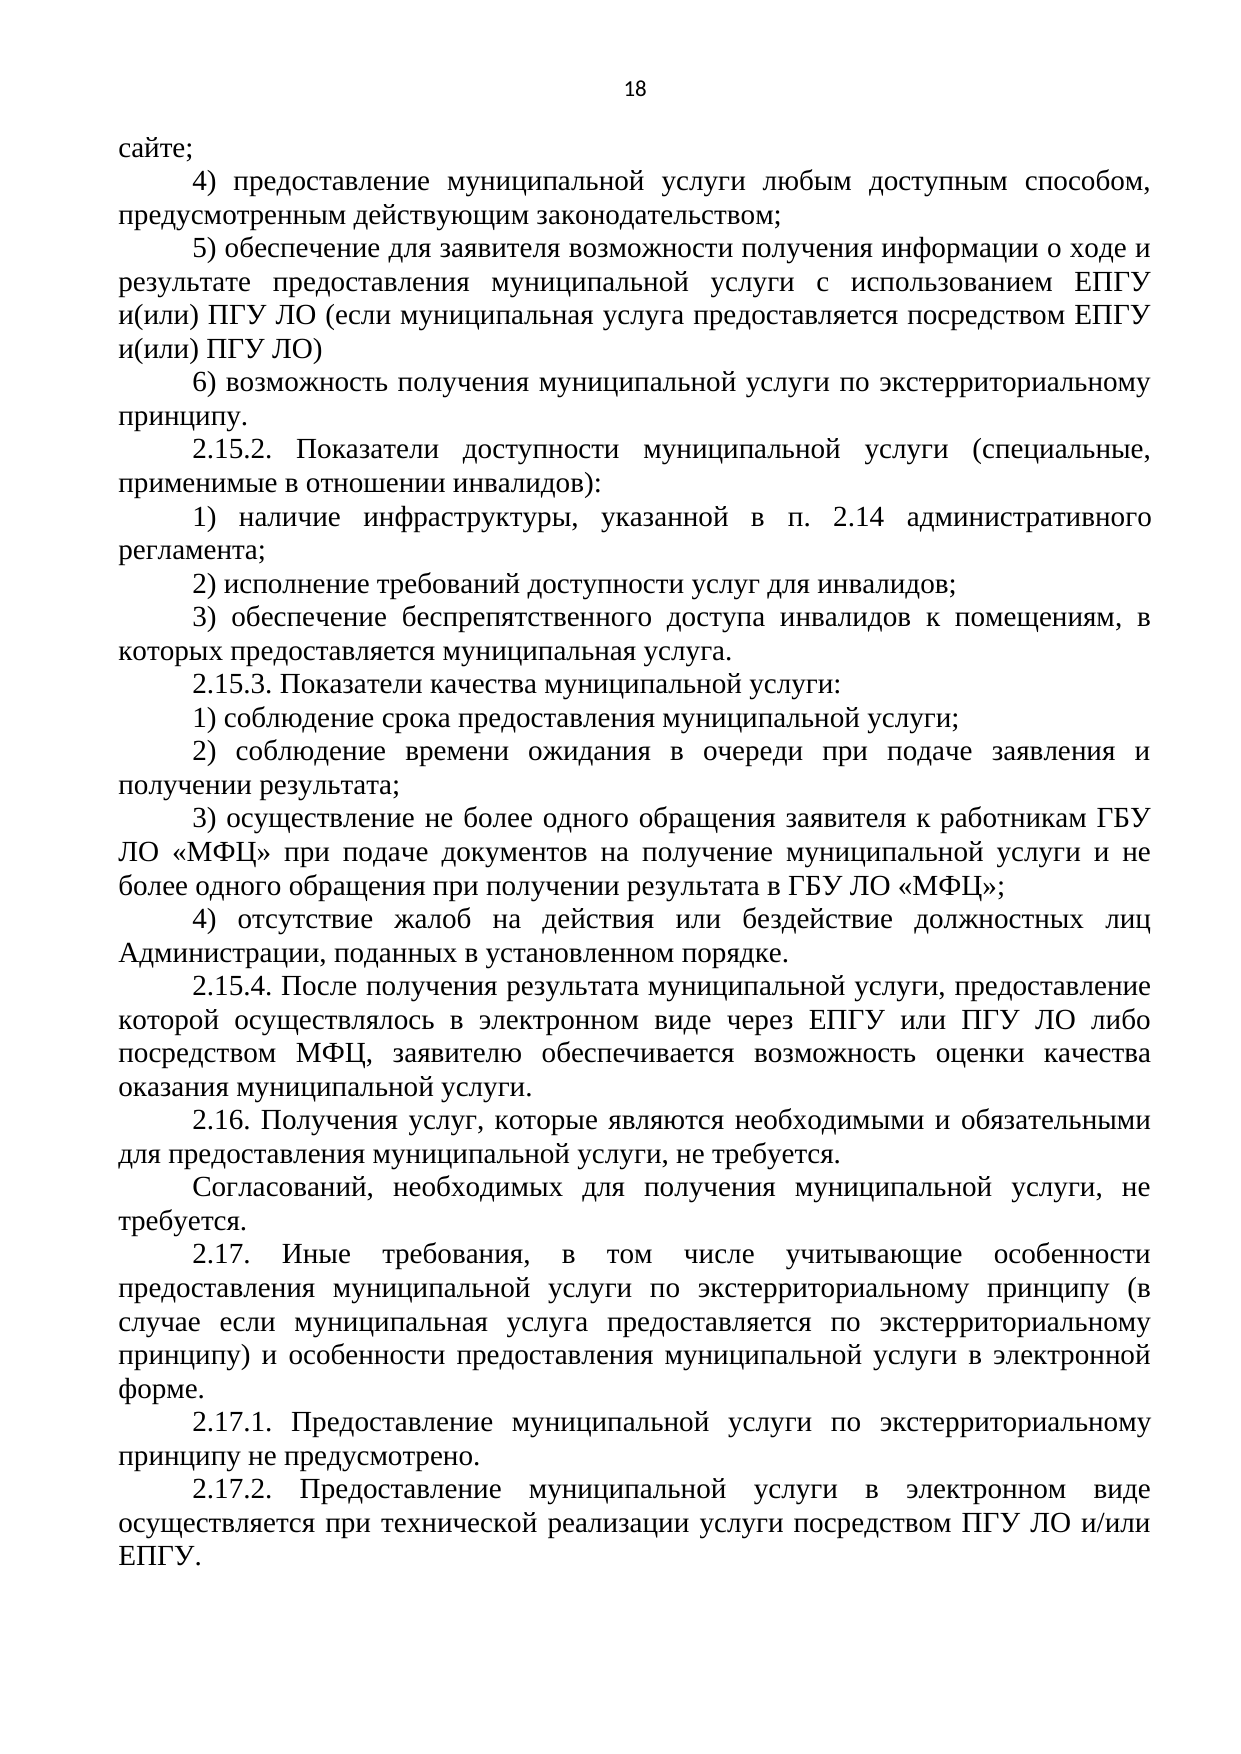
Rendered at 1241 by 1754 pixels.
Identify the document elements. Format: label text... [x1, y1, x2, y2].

text 2.17.2. Предоставление муниципальной услуги в электронном виде осуществляется при технической реализации услуги посредством ПГУ ЛО и/или ЕПГУ. [118, 1471, 1152, 1572]
text 4) предоставление муниципальной услуги любым доступным способом, предусмотренным действующим законодательством; [118, 163, 1152, 230]
text 4) отсутствие жалоб на действия или бездействие должностных лиц Администрации, поданных в установленном порядке. [118, 901, 1152, 968]
text 2) соблюдение времени ожидания в очереди при подаче заявления и получении результата; [118, 733, 1152, 801]
text 2.15.2. Показатели доступности муниципальной услуги (специальные, применимые в отношении инвалидов): [118, 432, 1152, 499]
text 2.16. Получения услуг, которые являются необходимыми и обязательными для предоставления муниципальной услуги, не требуется. [118, 1102, 1152, 1169]
text 6) возможность получения муниципальной услуги по экстерриториальному принципу. [118, 364, 1152, 432]
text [118, 130, 1152, 163]
text 1) соблюдение срока предоставления муниципальной услуги; [118, 700, 1152, 733]
text Согласований, необходимых для получения муниципальной услуги, не требуется. [118, 1169, 1152, 1237]
text 3) осуществление не более одного обращения заявителя к работникам ГБУ ЛО «МФЦ» при подаче документов на получение муниципальной услуги и не более одного обращения при получении результата в ГБУ ЛО «МФЦ»; [118, 801, 1152, 901]
text 2.15.4. После получения результата муниципальной услуги, предоставление которой осуществлялось в электронном виде через ЕПГУ или ПГУ ЛО либо посредством МФЦ, заявителю обеспечивается возможность оценки качества оказания муниципальной услуги. [118, 968, 1152, 1102]
text 2.15.3. Показатели качества муниципальной услуги: [118, 666, 1152, 700]
text 2.17. Иные требования, в том числе учитывающие особенности предоставления муниципальной услуги по экстерриториальному принципу (в случае если муниципальная услуга предоставляется по экстерриториальному принципу) и особенности предоставления муниципальной услуги в электронной форме. [118, 1237, 1152, 1404]
text 3) обеспечение беспрепятственного доступа инвалидов к помещениям, в которых предоставляется муниципальная услуга. [118, 599, 1152, 666]
text 2) исполнение требований доступности услуг для инвалидов; [118, 566, 1152, 599]
text 2.17.1. Предоставление муниципальной услуги по экстерриториальному принципу не предусмотрено. [118, 1404, 1152, 1471]
text 1) наличие инфраструктуры, указанной в п. 2.14 административного регламента; [118, 499, 1152, 566]
text 5) обеспечение для заявителя возможности получения информации о ходе и результате предоставления муниципальной услуги с использованием ЕПГУ и(или) ПГУ ЛО (если муниципальная услуга предоставляется посредством ЕПГУ и(или) ПГУ ЛО) [118, 230, 1152, 364]
